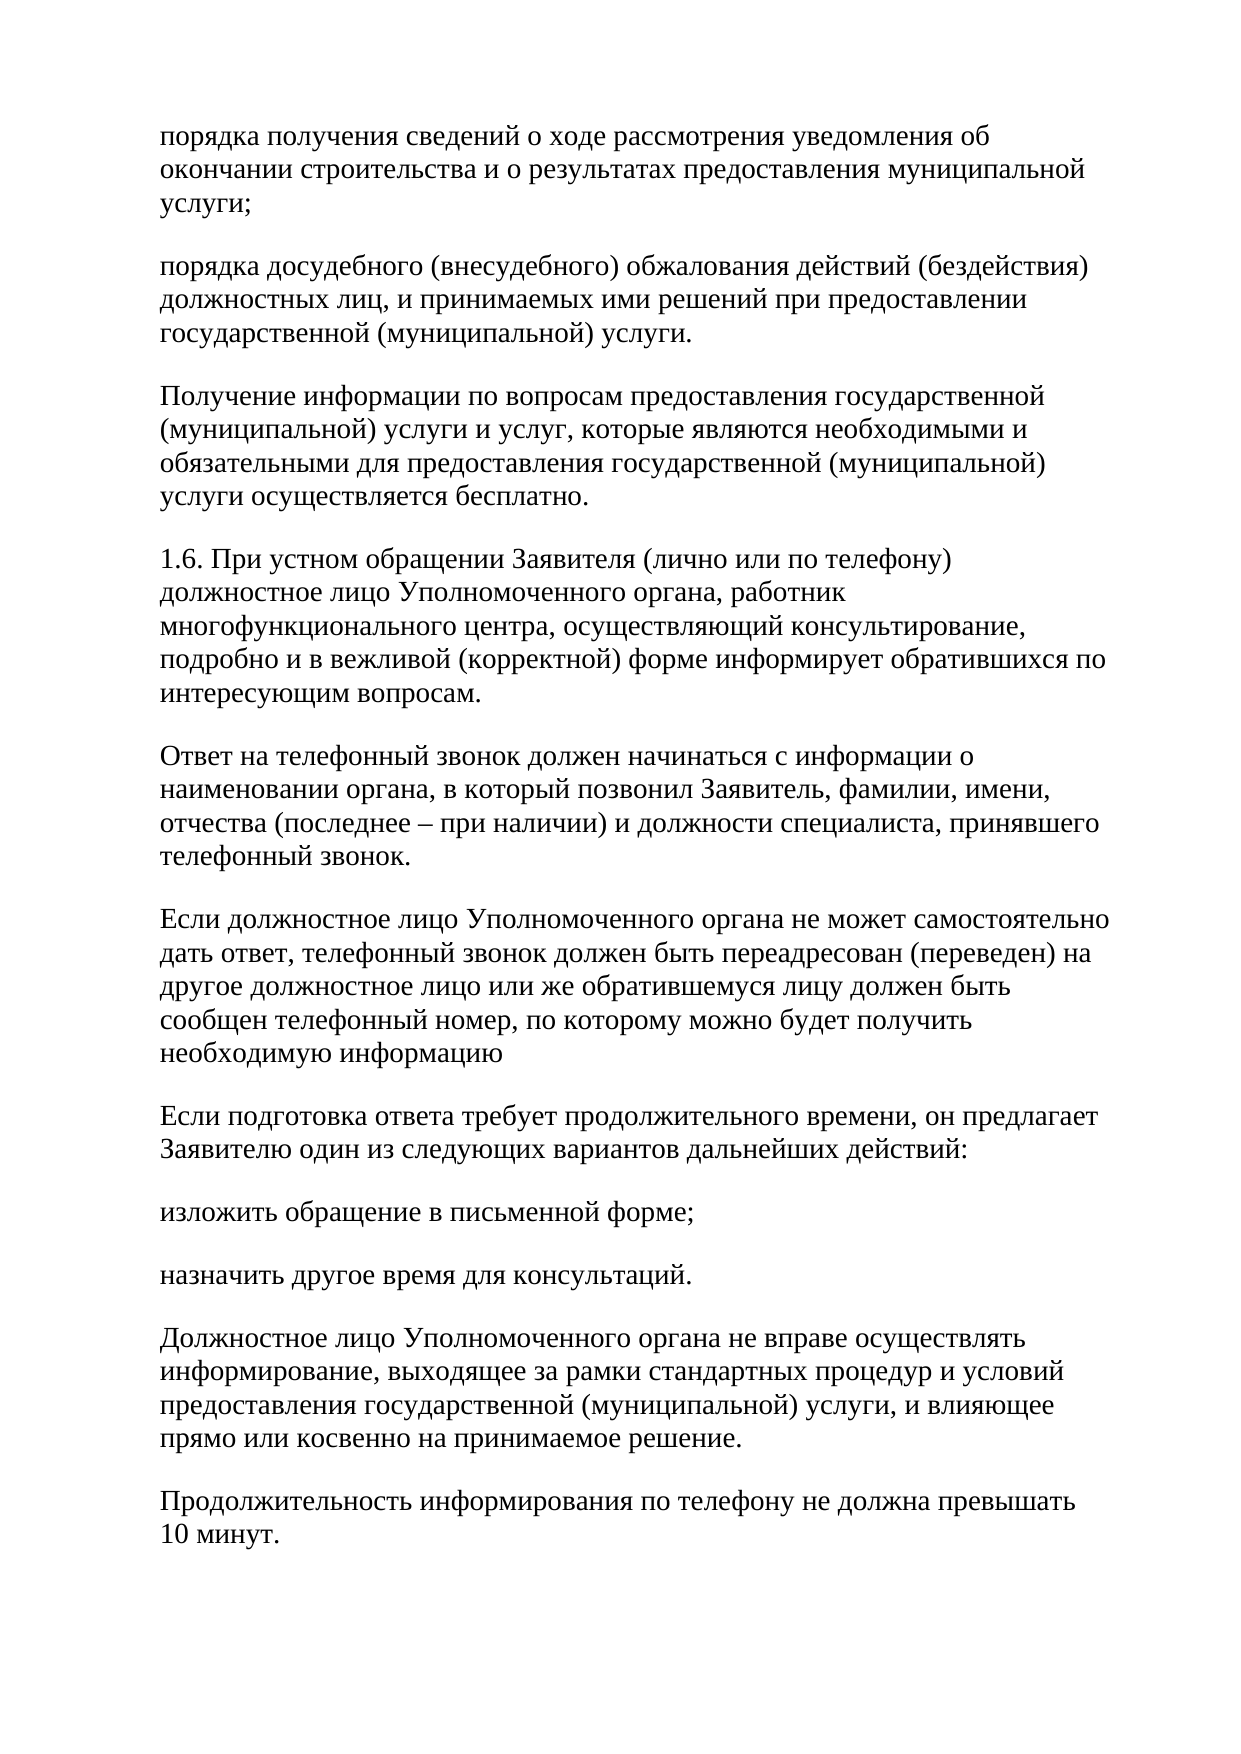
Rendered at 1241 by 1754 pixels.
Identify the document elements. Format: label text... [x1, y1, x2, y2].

text Должностное лицо Уполномоченного органа не вправе осуществлять информирование, выходящее за рамки стандартных процедур и условий предоставления государственной (муниципальной) услуги, и влияющее прямо или косвенно на принимаемое решение. [159, 1320, 1110, 1454]
text порядка получения сведений о ходе рассмотрения уведомления об окончании строительства и о результатах предоставления муниципальной услуги; [159, 118, 1110, 219]
text назначить другое время для консультаций. [159, 1257, 1110, 1291]
text Если должностное лицо Уполномоченного органа не может самостоятельно дать ответ, телефонный звонок должен быть переадресован (переведен) на другое должностное лицо или же обратившемуся лицу должен быть сообщен телефонный номер, по которому можно будет получить необходимую информацию [159, 901, 1110, 1069]
text Ответ на телефонный звонок должен начинаться с информации о наименовании органа, в который позвонил Заявитель, фамилии, имени, отчества (последнее – при наличии) и должности специалиста, принявшего телефонный звонок. [159, 738, 1110, 872]
text Если подготовка ответа требует продолжительного времени, он предлагает Заявителю один из следующих вариантов дальнейших действий: [159, 1098, 1110, 1165]
text Получение информации по вопросам предоставления государственной (муниципальной) услуги и услуг, которые являются необходимыми и обязательными для предоставления государственной (муниципальной) услуги осуществляется бесплатно. [159, 378, 1110, 512]
text изложить обращение в письменной форме; [159, 1194, 1110, 1228]
text порядка досудебного (внесудебного) обжалования действий (бездействия) должностных лиц, и принимаемых ими решений при предоставлении государственной (муниципальной) услуги. [159, 248, 1110, 348]
text 1.6. При устном обращении Заявителя (лично или по телефону) должностное лицо Уполномоченного органа, работник многофункционального центра, осуществляющий консультирование, подробно и в вежливой (корректной) форме информирует обратившихся по интересующим вопросам. [159, 541, 1110, 709]
text Продолжительность информирования по телефону не должна превышать 10 минут. [159, 1483, 1110, 1550]
